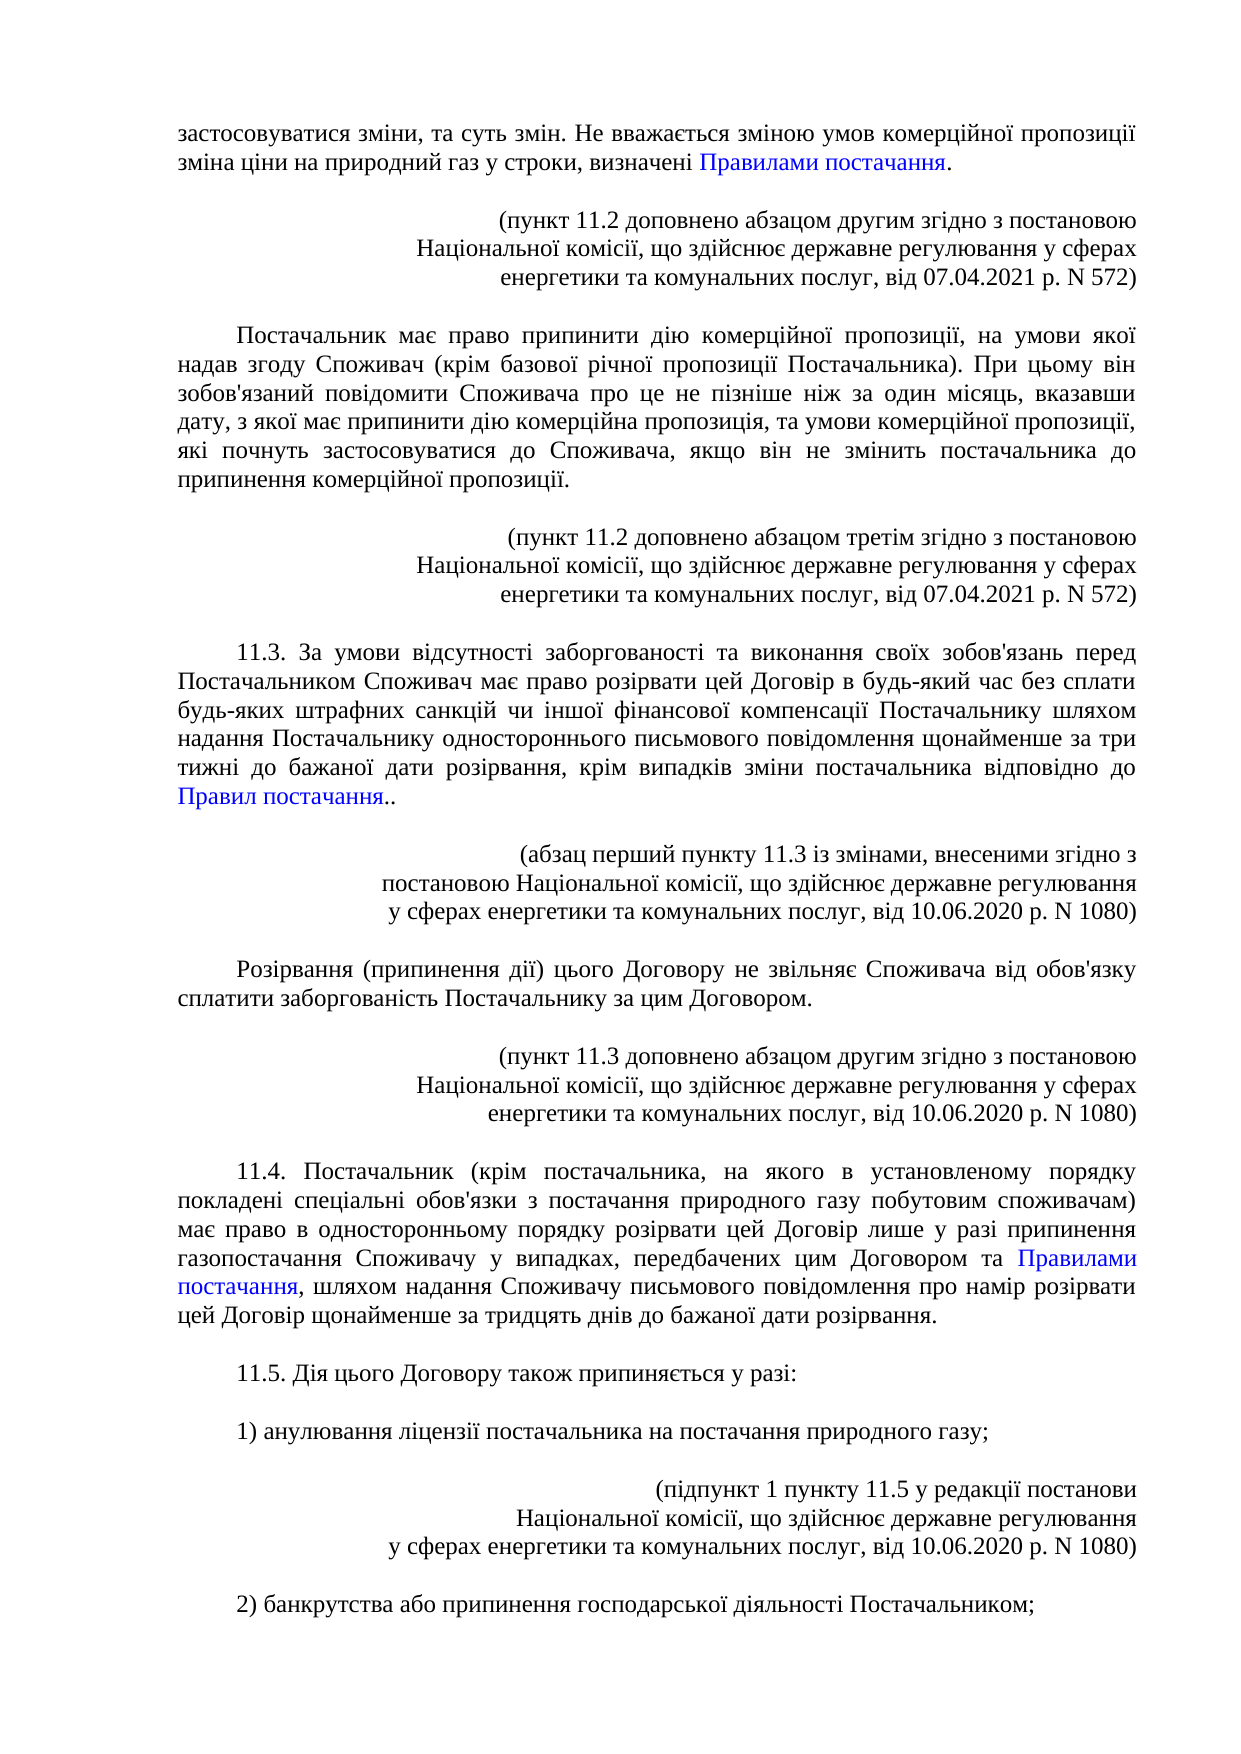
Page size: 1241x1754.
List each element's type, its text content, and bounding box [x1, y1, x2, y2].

text 11.3. За умови відсутності заборгованості та виконання своїх зобов'язань перед Постачальником Споживач має право розірвати цей Договір в будь-який час без сплати будь-яких штрафних санкцій чи іншої фінансової компенсації Постачальнику шляхом надання Постачальнику одностороннього письмового повідомлення щонайменше за три тижні до бажаної дати розірвання, крім випадків зміни постачальника відповідно до Правил постачання.. [177, 637, 1137, 810]
text 11.5. Дія цього Договору також припиняється у разі: [177, 1358, 1137, 1387]
text (абзац перший пункту 11.3 із змінами, внесеними згідно з постановою Національної комісії, що здійснює державне регулювання у сферах енергетики та комунальних послуг, від 10.06.2020 р. N 1080) [177, 839, 1137, 925]
text 1) анулювання ліцензії постачальника на постачання природного газу; [177, 1416, 1137, 1445]
text (підпункт 1 пункту 11.5 у редакції постанови Національної комісії, що здійснює державне регулювання у сферах енергетики та комунальних послуг, від 10.06.2020 р. N 1080) [177, 1474, 1137, 1560]
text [177, 118, 1137, 176]
text 11.4. Постачальник (крім постачальника, на якого в установленому порядку покладені спеціальні обов'язки з постачання природного газу побутовим споживачам) має право в односторонньому порядку розірвати цей Договір лише у разі припинення газопостачання Споживачу у випадках, передбачених цим Договором та Правилами постачання, шляхом надання Споживачу письмового повідомлення про намір розірвати цей Договір щонайменше за тридцять днів до бажаної дати розірвання. [177, 1156, 1137, 1329]
text (пункт 11.2 доповнено абзацом другим згідно з постановою Національної комісії, що здійснює державне регулювання у сферах енергетики та комунальних послуг, від 07.04.2021 р. N 572) [177, 205, 1137, 291]
text (пункт 11.3 доповнено абзацом другим згідно з постановою Національної комісії, що здійснює державне регулювання у сферах енергетики та комунальних послуг, від 10.06.2020 р. N 1080) [177, 1041, 1137, 1127]
text (пункт 11.2 доповнено абзацом третім згідно з постановою Національної комісії, що здійснює державне регулювання у сферах енергетики та комунальних послуг, від 07.04.2021 р. N 572) [177, 522, 1137, 608]
text Розірвання (припинення дії) цього Договору не звільняє Споживача від обов'язку сплатити заборгованість Постачальнику за цим Договором. [177, 954, 1137, 1012]
text Постачальник має право припинити дію комерційної пропозиції, на умови якої надав згоду Споживач (крім базової річної пропозиції Постачальника). При цьому він зобов'язаний повідомити Споживача про це не пізніше ніж за один місяць, вказавши дату, з якої має припинити дію комерційна пропозиція, та умови комерційної пропозиції, які почнуть застосовуватися до Споживача, якщо він не змінить постачальника до припинення комерційної пропозиції. [177, 320, 1137, 493]
text 2) банкрутства або припинення господарської діяльності Постачальником; [177, 1589, 1137, 1618]
